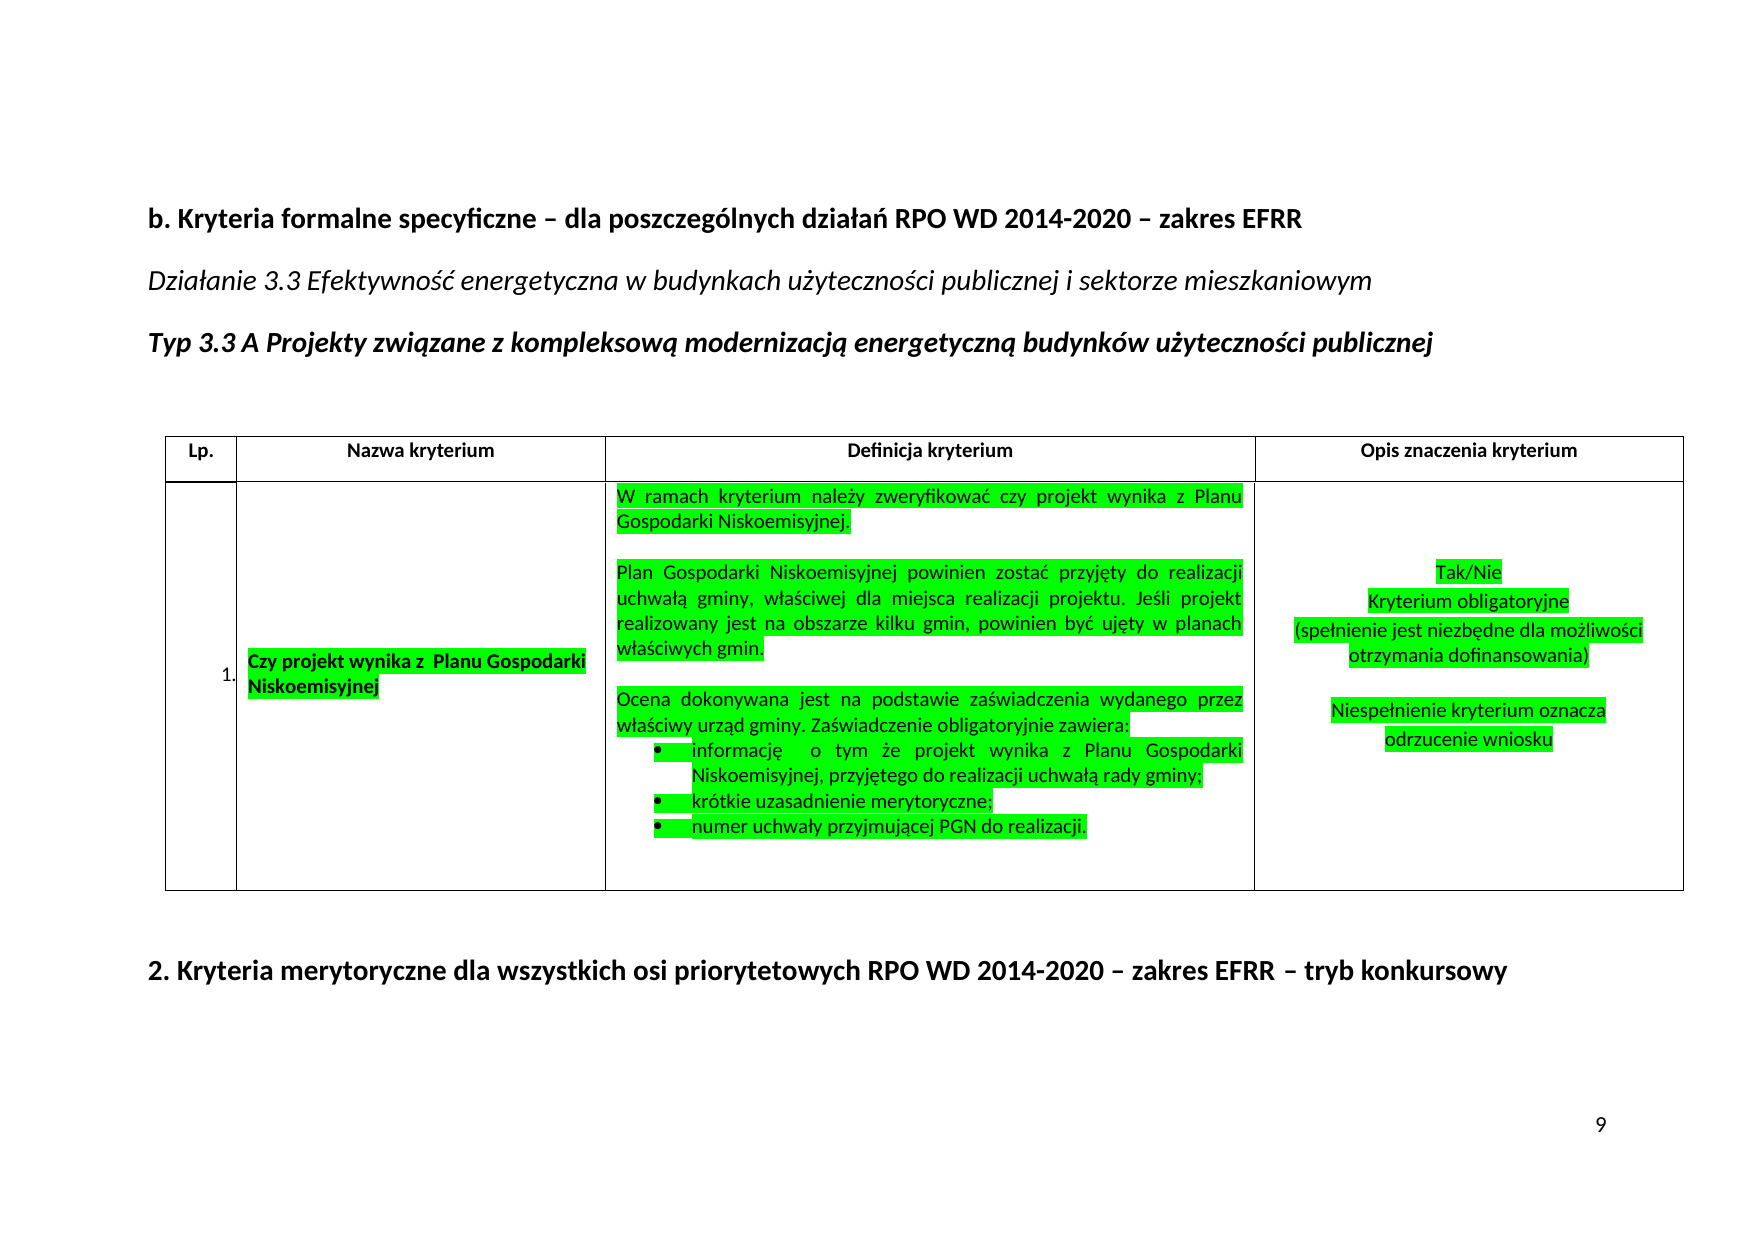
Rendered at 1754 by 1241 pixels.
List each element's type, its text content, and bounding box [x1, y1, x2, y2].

table_header Nazwa kryterium [237, 437, 605, 481]
table_header Czy projekt wynika z Planu Gospodarki Niskoemisyjnej [237, 482, 605, 890]
table_header Opis znaczenia kryterium [1256, 437, 1683, 481]
table_header W ramach kryterium należy zweryfikować czy projekt wynika z Planu Gospodarki Niskoemisyjnej. Plan Gospodarki Niskoemisyjnej powinien zostać przyjęty do realizacji uchwałą gminy, właściwej dla miejsca realizacji projektu. Jeśli projekt realizowany jest na obszarze kilku gmin, powinien być ujęty w planach właściwych gmin. Ocena dokonywana jest na podstawie zaświadczenia wydanego przez właściwy urząd gminy. Zaświadczenie obligatoryjnie zawiera: informację o tym że projekt wynika z Planu Gospodarki Niskoemisyjnej, przyjętego do realizacji uchwałą rady gminy; krótkie uzasadnienie merytoryczne; numer uchwały przyjmującej PGN do realizacji. [605, 482, 1254, 890]
table_header Tak/Nie Kryterium obligatoryjne (spełnienie jest niezbędne dla możliwości otrzymania dofinansowania) Niespełnienie kryterium oznacza odrzucenie wniosku [1254, 482, 1683, 890]
table_header [166, 483, 236, 890]
text Działanie 3.3 Efektywność energetyczna w budynkach użyteczności publicznej i sektorze mieszkaniowym [148, 262, 1606, 298]
text Typ 3.3 A Projekty związane z kompleksową modernizacją energetyczną budynków użyteczności publicznej [148, 324, 1606, 360]
subtitle 2. Kryteria merytoryczne dla wszystkich osi priorytetowych RPO WD 2014-2020 – zakres EFRR – tryb konkursowy [148, 952, 1606, 988]
table_header Lp. [166, 437, 236, 481]
text b. Kryteria formalne specyficzne – dla poszczególnych działań RPO WD 2014-2020 – zakres EFRR [148, 201, 1606, 236]
table_header Definicja kryterium [606, 437, 1255, 481]
